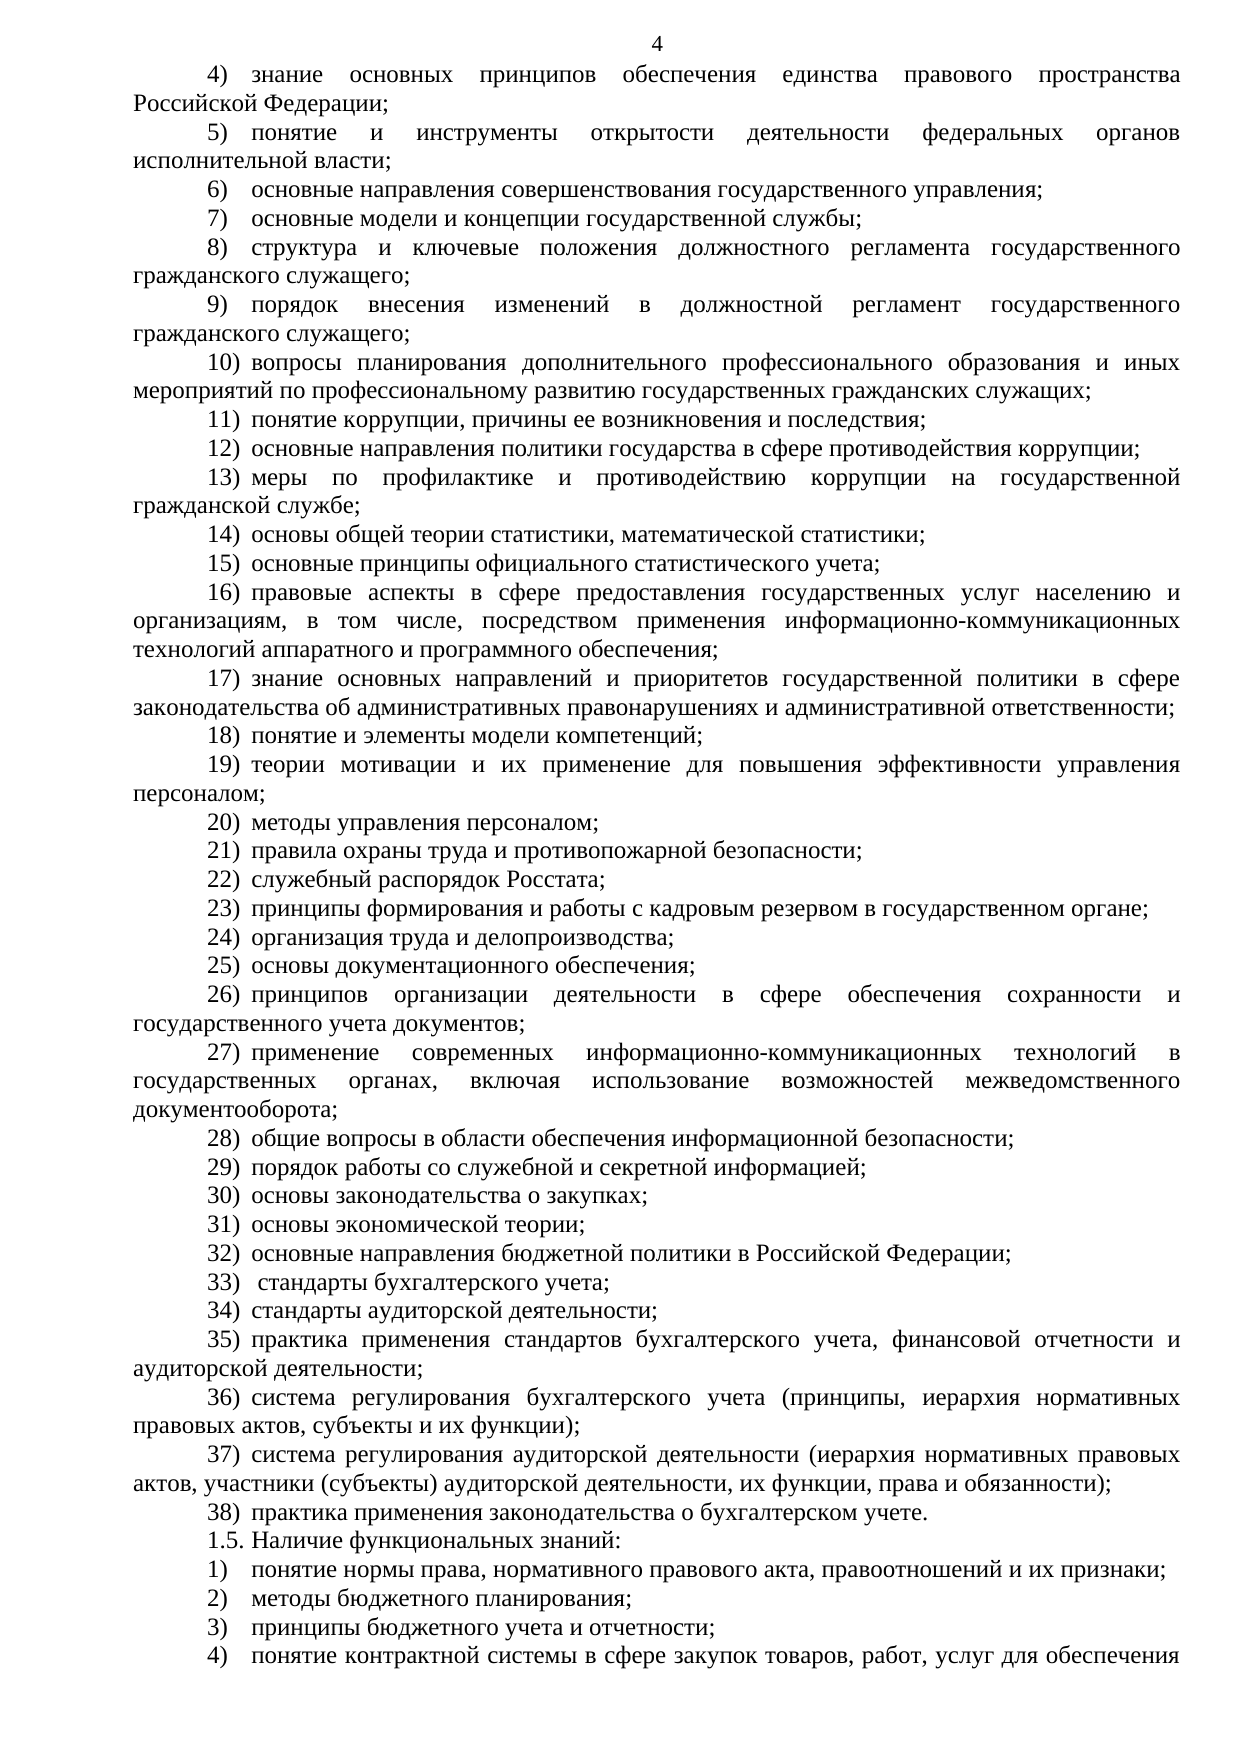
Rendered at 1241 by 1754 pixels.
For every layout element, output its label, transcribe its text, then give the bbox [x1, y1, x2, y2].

list знание основных принципов обеспечения единства правового пространства Российской Федерации; [133, 59, 1181, 117]
list основные принципы официального статистического учета; [133, 548, 1181, 577]
list вопросы планирования дополнительного профессионального образования и иных мероприятий по профессиональному развитию государственных гражданских служащих; [133, 347, 1181, 404]
list порядок внесения изменений в должностной регламент государственного гражданского служащего; [133, 289, 1181, 347]
list понятие и элементы модели компетенций; [133, 720, 1181, 749]
list меры по профилактике и противодействию коррупции на государственной гражданской службе; [133, 462, 1181, 519]
list организация труда и делопроизводства; [133, 922, 1181, 950]
list структура и ключевые положения должностного регламента государственного гражданского служащего; [133, 232, 1181, 289]
list принципы бюджетного учета и отчетности; [133, 1612, 1181, 1640]
list основы законодательства о закупках; [133, 1180, 1181, 1209]
list правила охраны труда и противопожарной безопасности; [133, 835, 1181, 864]
list основные направления политики государства в сфере противодействия коррупции; [133, 433, 1181, 462]
list понятие нормы права, нормативного правового акта, правоотношений и их признаки; [133, 1554, 1181, 1583]
list основы документационного обеспечения; [133, 950, 1181, 979]
list основы общей теории статистики, математической статистики; [133, 519, 1181, 548]
list принципы формирования и работы с кадровым резервом в государственном органе; [133, 893, 1181, 922]
list методы бюджетного планирования; [133, 1583, 1181, 1612]
list служебный распорядок Росстата; [133, 864, 1181, 893]
list практика применения законодательства о бухгалтерском учете. [133, 1497, 1181, 1525]
list порядок работы со служебной и секретной информацией; [133, 1152, 1181, 1180]
list общие вопросы в области обеспечения информационной безопасности; [133, 1123, 1181, 1152]
list стандарты аудиторской деятельности; [207, 1295, 1181, 1324]
list основные направления совершенствования государственного управления; [133, 174, 1181, 203]
list применение современных информационно-коммуникационных технологий в государственных органах, включая использование возможностей межведомственного документооборота; [133, 1037, 1181, 1123]
list основные направления бюджетной политики в Российской Федерации; [207, 1238, 1181, 1267]
list основные модели и концепции государственной службы; [133, 203, 1181, 232]
list практика применения стандартов бухгалтерского учета, финансовой отчетности и аудиторской деятельности; [133, 1324, 1181, 1382]
list принципов организации деятельности в сфере обеспечения сохранности и государственного учета документов; [133, 979, 1181, 1037]
list Наличие функциональных знаний: [133, 1525, 1181, 1554]
list система регулирования аудиторской деятельности (иерархия нормативных правовых актов, участники (субъекты) аудиторской деятельности, их функции, права и обязанности); [133, 1439, 1181, 1497]
list стандарты бухгалтерского учета; [207, 1267, 1181, 1295]
list понятие коррупции, причины ее возникновения и последствия; [133, 404, 1181, 433]
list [133, 1640, 1181, 1669]
list методы управления персоналом; [133, 807, 1181, 835]
list теории мотивации и их применение для повышения эффективности управления персоналом; [133, 749, 1181, 807]
list правовые аспекты в сфере предоставления государственных услуг населению и организациям, в том числе, посредством применения информационно-коммуникационных технологий аппаратного и программного обеспечения; [133, 577, 1181, 663]
list основы экономической теории; [207, 1209, 1181, 1238]
list понятие и инструменты открытости деятельности федеральных органов исполнительной власти; [133, 117, 1181, 174]
list знание основных направлений и приоритетов государственной политики в сфере законодательства об административных правонарушениях и административной ответственности; [133, 663, 1181, 720]
list система регулирования бухгалтерского учета (принципы, иерархия нормативных правовых актов, субъекты и их функции); [133, 1382, 1181, 1439]
